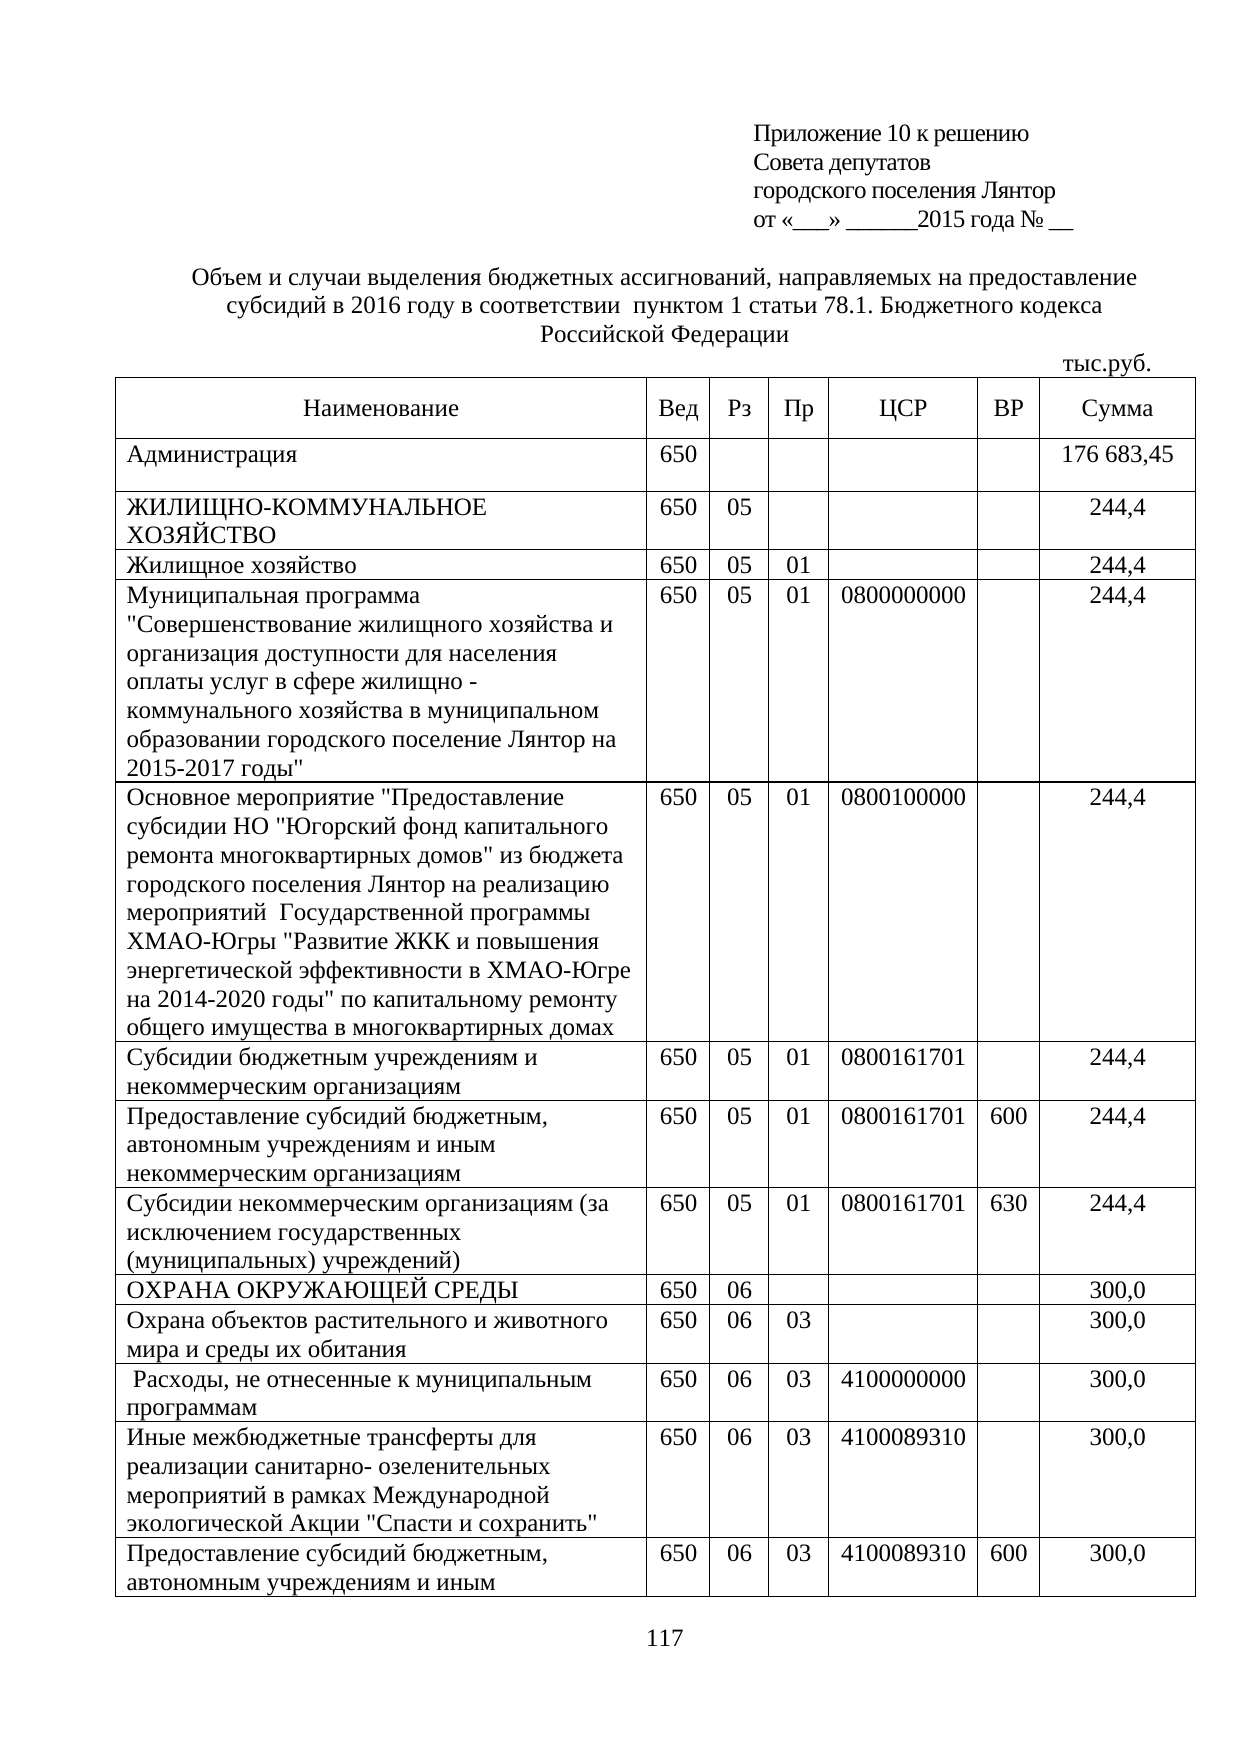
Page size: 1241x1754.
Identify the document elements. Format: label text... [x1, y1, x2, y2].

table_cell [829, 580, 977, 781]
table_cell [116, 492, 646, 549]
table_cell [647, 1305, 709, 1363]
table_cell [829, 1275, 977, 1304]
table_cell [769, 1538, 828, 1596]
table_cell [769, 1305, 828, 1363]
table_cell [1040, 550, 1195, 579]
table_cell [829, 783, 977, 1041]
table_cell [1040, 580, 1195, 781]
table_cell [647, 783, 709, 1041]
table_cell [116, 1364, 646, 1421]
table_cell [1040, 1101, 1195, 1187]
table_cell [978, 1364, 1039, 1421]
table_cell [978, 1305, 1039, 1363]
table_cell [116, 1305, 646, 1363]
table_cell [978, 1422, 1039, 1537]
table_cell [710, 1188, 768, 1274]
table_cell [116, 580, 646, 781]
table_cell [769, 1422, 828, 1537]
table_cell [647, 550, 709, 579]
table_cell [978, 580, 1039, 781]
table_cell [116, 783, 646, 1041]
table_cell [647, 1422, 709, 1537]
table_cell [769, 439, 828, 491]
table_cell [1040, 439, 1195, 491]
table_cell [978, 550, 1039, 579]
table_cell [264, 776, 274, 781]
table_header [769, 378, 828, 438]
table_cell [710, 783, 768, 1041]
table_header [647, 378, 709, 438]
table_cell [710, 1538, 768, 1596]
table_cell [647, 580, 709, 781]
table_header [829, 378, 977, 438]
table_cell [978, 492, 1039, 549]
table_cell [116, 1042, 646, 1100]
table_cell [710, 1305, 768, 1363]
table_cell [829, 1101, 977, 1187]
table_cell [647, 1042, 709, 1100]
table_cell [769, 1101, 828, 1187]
text Совета депутатов [177, 147, 1146, 176]
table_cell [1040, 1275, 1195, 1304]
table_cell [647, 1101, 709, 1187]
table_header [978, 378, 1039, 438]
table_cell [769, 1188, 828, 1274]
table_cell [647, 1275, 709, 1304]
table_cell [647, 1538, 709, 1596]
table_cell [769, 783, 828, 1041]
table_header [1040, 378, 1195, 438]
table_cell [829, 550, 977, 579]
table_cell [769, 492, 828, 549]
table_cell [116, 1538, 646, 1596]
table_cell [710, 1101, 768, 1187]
text от «___» ______2015 года № __ [177, 204, 1146, 233]
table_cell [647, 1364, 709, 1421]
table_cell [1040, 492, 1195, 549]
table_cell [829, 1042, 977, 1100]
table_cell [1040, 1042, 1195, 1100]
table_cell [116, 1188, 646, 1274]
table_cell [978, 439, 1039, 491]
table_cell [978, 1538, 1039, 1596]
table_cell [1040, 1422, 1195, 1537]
text городского поселения Лянтор [177, 176, 1146, 204]
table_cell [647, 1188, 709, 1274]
text тыс.руб. [177, 348, 1152, 377]
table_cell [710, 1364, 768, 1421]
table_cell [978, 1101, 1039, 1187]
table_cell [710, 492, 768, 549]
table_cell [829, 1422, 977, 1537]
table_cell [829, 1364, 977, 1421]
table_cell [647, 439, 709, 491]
text Приложение 10 к решению [177, 118, 1152, 147]
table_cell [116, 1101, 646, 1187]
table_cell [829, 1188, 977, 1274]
text Объем и случаи выделения бюджетных ассигнований, направляемых на предоставление субсидий в 2016 году в соответствии пунктом 1 статьи 78.1. Бюджетного кодекса Российской Федерации [177, 262, 1152, 348]
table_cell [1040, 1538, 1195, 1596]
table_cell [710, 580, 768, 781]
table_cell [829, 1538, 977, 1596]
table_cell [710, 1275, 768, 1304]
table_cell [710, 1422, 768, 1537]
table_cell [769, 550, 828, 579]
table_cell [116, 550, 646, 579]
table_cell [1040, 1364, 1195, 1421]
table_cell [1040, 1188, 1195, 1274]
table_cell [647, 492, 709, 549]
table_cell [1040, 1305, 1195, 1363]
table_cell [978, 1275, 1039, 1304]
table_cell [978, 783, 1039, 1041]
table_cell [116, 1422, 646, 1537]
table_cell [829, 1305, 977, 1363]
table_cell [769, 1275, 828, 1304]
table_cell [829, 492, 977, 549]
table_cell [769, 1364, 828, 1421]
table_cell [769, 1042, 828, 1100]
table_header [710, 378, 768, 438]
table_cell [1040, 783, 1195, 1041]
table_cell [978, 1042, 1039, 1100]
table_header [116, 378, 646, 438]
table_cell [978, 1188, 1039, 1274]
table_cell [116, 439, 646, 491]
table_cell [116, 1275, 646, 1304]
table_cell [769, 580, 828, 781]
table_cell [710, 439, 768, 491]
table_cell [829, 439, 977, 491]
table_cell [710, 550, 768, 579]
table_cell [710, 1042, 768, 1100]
